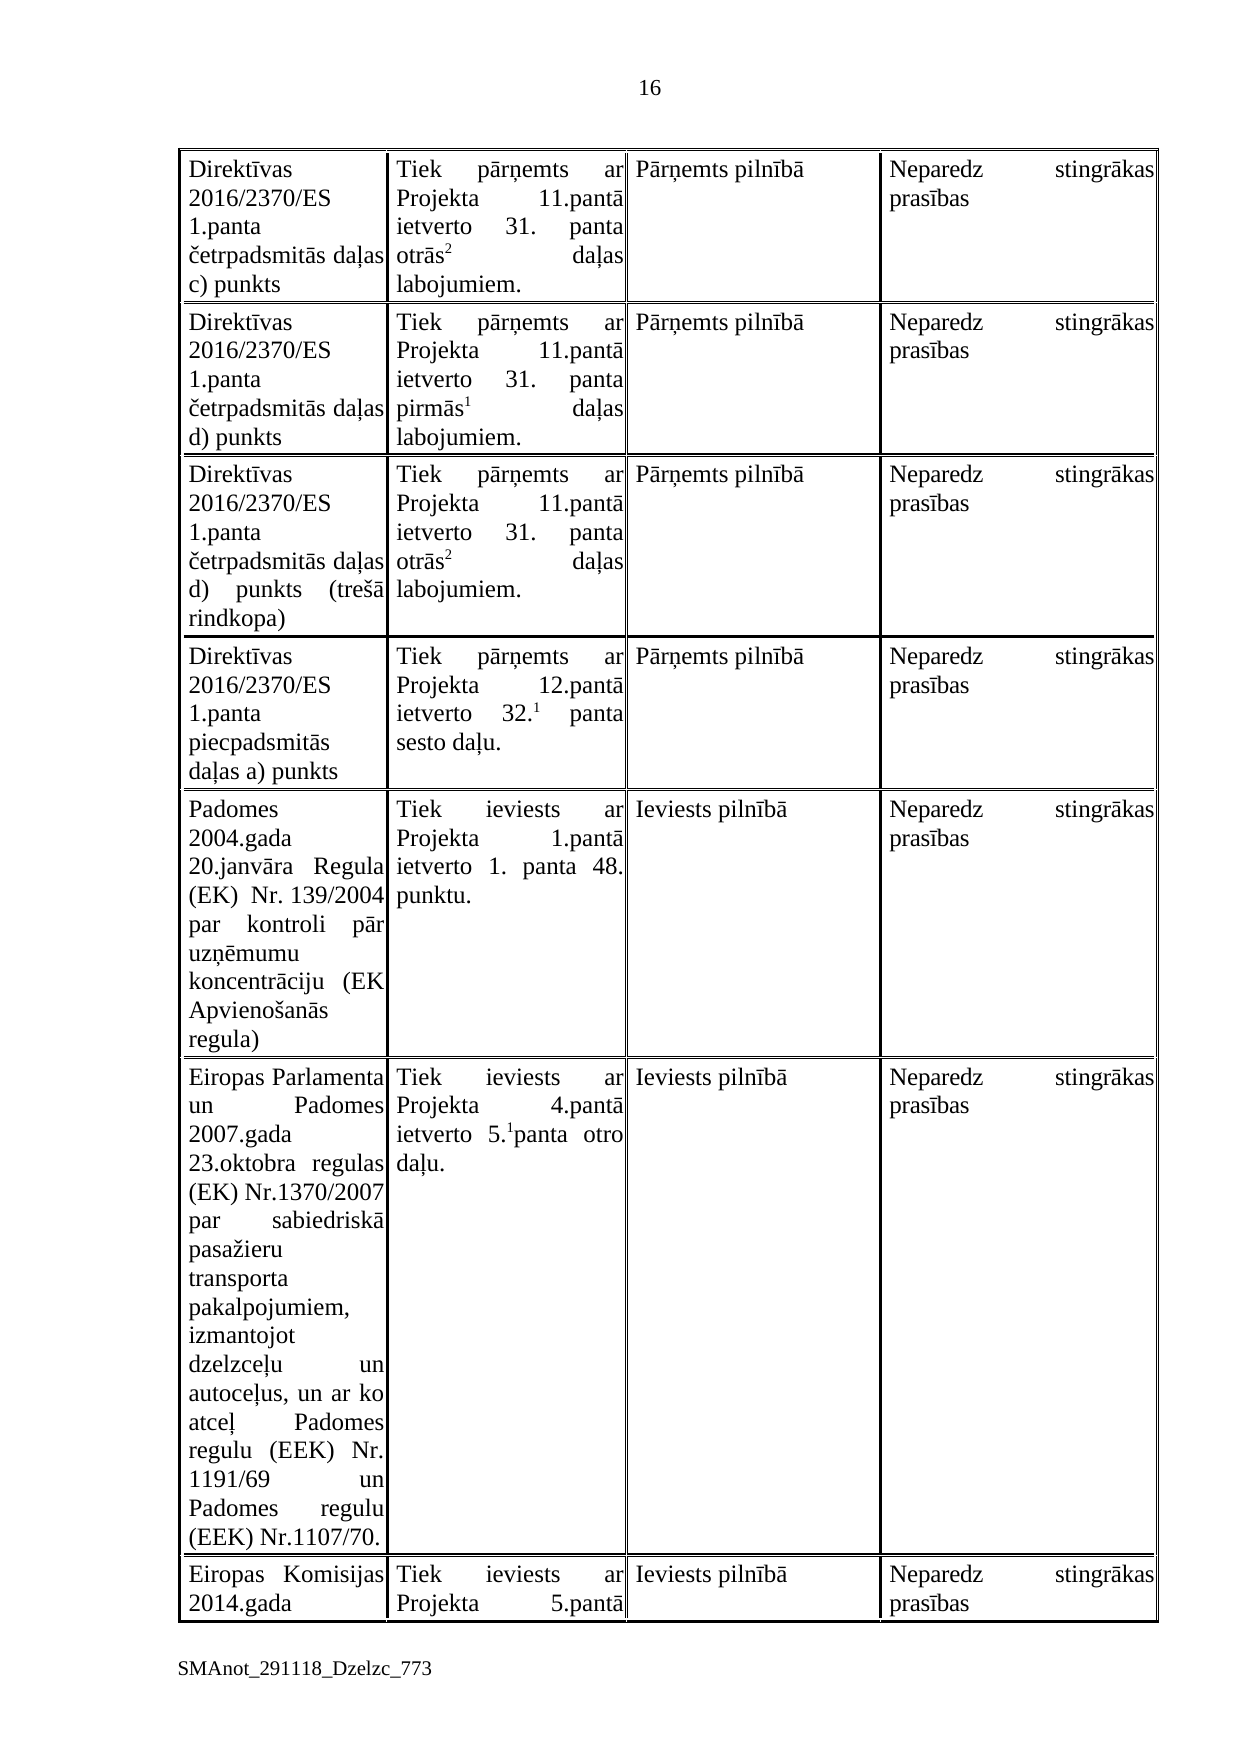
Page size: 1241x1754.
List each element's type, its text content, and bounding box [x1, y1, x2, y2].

table_cell Pārņemts pilnībā [628, 304, 879, 453]
table_cell Neparedz stingrākas prasības [882, 453, 1156, 635]
table_cell Tiek ieviests ar Projekta 1.pantā ietverto 1. panta 48. punktu. [389, 791, 625, 1056]
table_cell Ieviests pilnībā [628, 1059, 879, 1553]
table_cell Neparedz stingrākas prasības [880, 301, 1157, 453]
table_cell Direktīvas 2016/2370/ES 1.panta četrpadsmitās daļas d) punkts (trešā rindkopa) [181, 453, 386, 635]
table_cell Direktīvas 2016/2370/ES 1.panta četrpadsmitās daļas c) punkts [180, 149, 387, 301]
table_cell Direktīvas 2016/2370/ES 1.panta piecpadsmitās daļas a) punkts [181, 635, 386, 788]
table_cell Neparedz stingrākas prasības [880, 788, 1157, 1056]
table_cell Ieviests pilnībā [626, 1557, 880, 1620]
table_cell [880, 1553, 1156, 1620]
table_cell Pārņemts pilnībā [628, 638, 879, 788]
table_cell Tiek pārņemts ar Projekta 11.pantā ietverto 31. panta pirmās1 daļas labojumiem. [389, 304, 625, 453]
table_cell Neparedz stingrākas prasības [880, 1056, 1157, 1553]
table_cell Pārņemts pilnībā [628, 457, 879, 635]
table_cell Ieviests pilnībā [628, 791, 879, 1056]
table_cell Tiek pārņemts ar Projekta 11.pantā ietverto 31. panta otrās2 daļas labojumiem. [389, 457, 625, 635]
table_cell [880, 151, 1156, 301]
table_cell Direktīvas 2016/2370/ES 1.panta četrpadsmitās daļas d) punkts [180, 301, 387, 453]
table_cell Tiek pārņemts ar Projekta 12.pantā ietverto 32.1 panta sesto daļu. [389, 638, 625, 788]
table_cell Tiek ieviests ar Projekta 4.pantā ietverto 5.1panta otro daļu. [389, 1059, 625, 1553]
table_cell Tiek pārņemts ar Projekta 11.pantā ietverto 31. panta otrās2 daļas labojumiem. [387, 151, 626, 301]
table_cell Pārņemts pilnībā [626, 151, 880, 301]
table_cell Padomes 2004.gada 20.janvāra Regula (EK) Nr. 139/2004 par kontroli pār uzņēmumu koncentrāciju (EK Apvienošanās regula) [180, 788, 387, 1056]
table_cell Neparedz stingrākas prasības [882, 635, 1156, 788]
table_cell Eiropas Parlamenta un Padomes 2007.gada 23.oktobra regulas (EK) Nr.1370/2007 par sabiedriskā pasažieru transporta pakalpojumiem, izmantojot dzelzceļu un autoceļus, un ar ko atceļ Padomes regulu (EEK) Nr. 1191/69 un Padomes regulu (EEK) Nr.1107/70. [180, 1056, 387, 1553]
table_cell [387, 1557, 626, 1620]
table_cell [181, 1553, 387, 1620]
